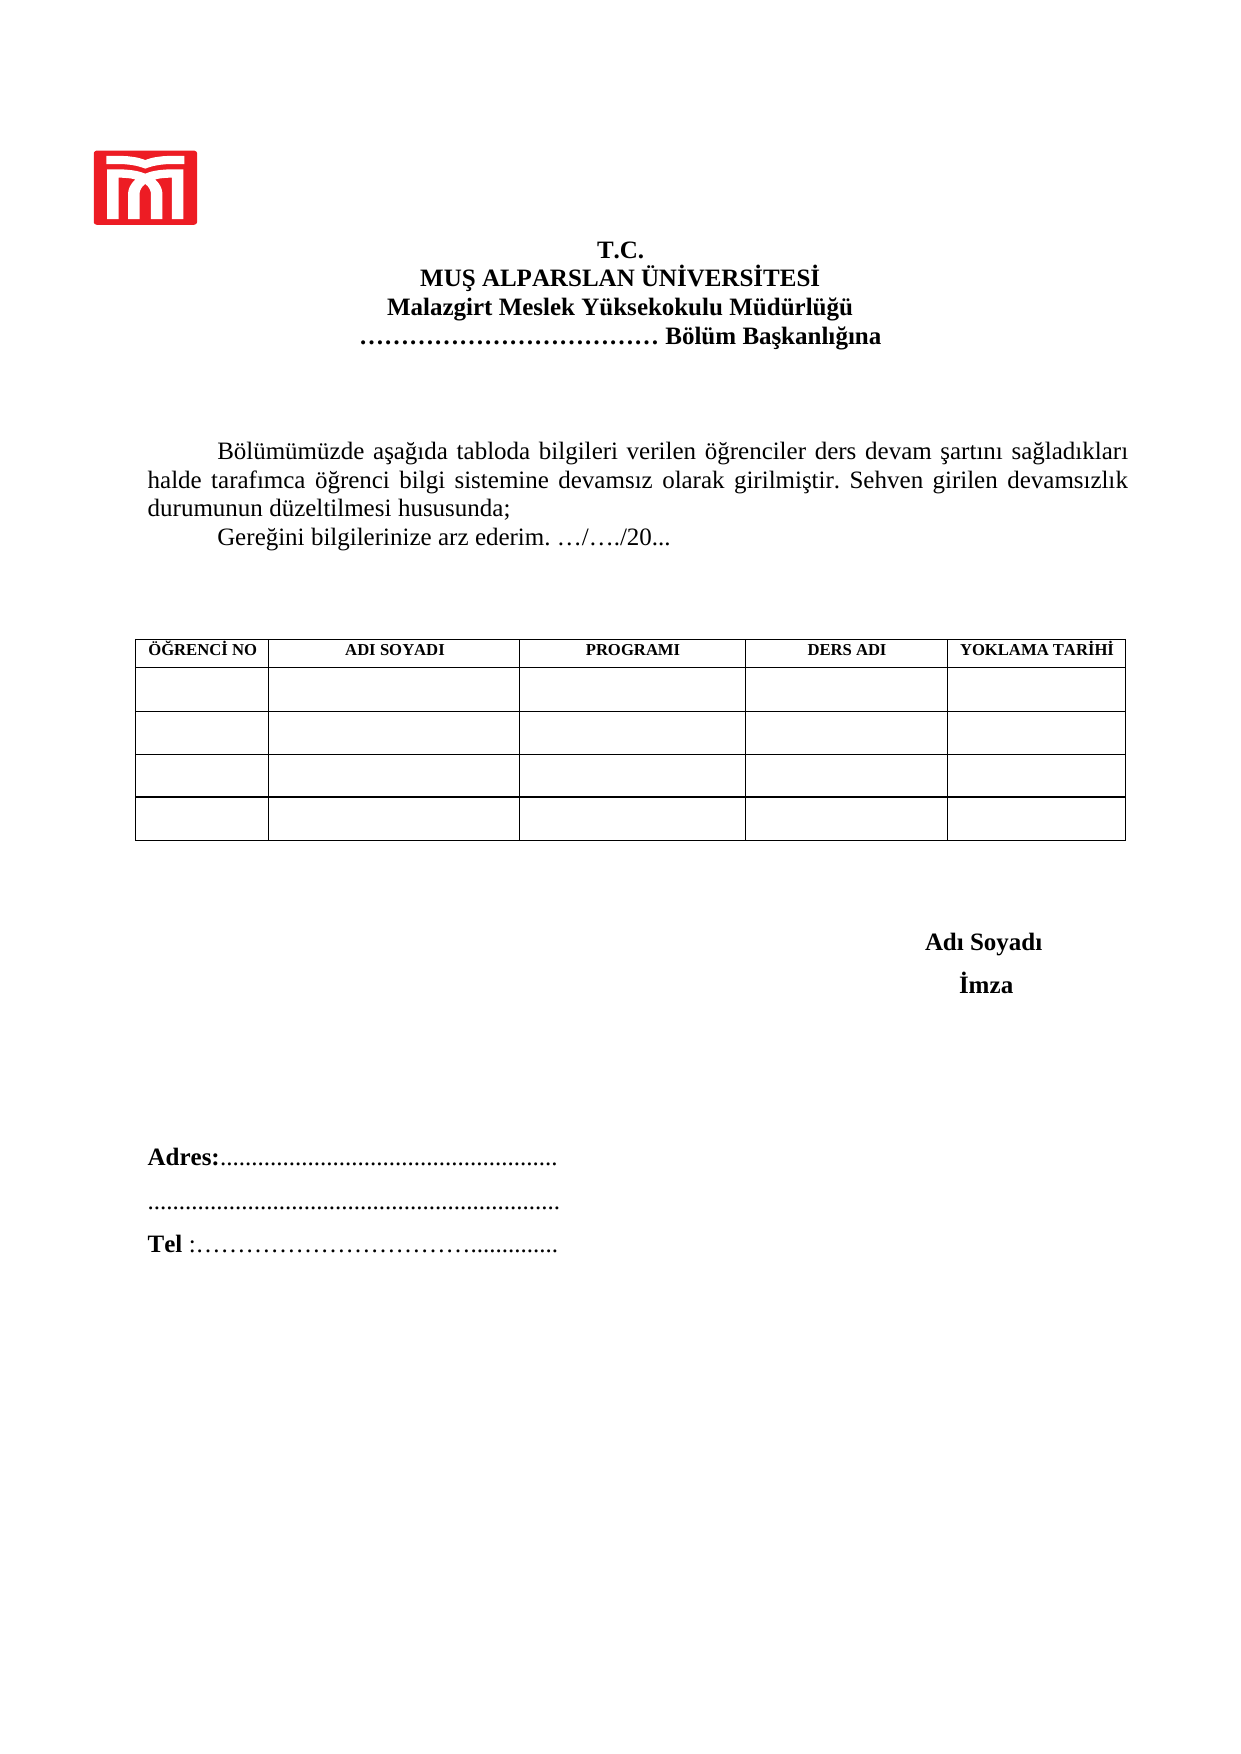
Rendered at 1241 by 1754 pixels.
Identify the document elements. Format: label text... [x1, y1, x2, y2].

text MUŞ ALPARSLAN ÜNİVERSİTESİ [357, 264, 883, 292]
table_header ÖĞRENCİ NO [136, 640, 268, 667]
table_header PROGRAMI [520, 640, 745, 667]
table_cell [520, 798, 745, 840]
subtitle T.C. [357, 235, 883, 264]
table_header ADI SOYADI [269, 640, 519, 667]
text ……………………………… Bölüm Başkanlığına [357, 321, 883, 350]
table_cell [520, 755, 745, 796]
table_cell [520, 668, 745, 711]
table_cell [948, 798, 1125, 840]
table_cell [136, 668, 268, 711]
table_cell [136, 798, 268, 840]
table_cell [948, 755, 1125, 796]
table_header YOKLAMA TARİHİ [948, 640, 1125, 667]
table_cell [948, 668, 1125, 711]
subtitle Adı Soyadı İmza [925, 927, 1044, 999]
table_cell [269, 668, 519, 711]
table_cell [746, 755, 947, 796]
text Bölümümüzde aşağıda tabloda bilgileri verilen öğrenciler ders devam şartını sağladıkları halde tarafımca öğrenci bilgi sistemine devamsız olarak girilmiştir. Sehven girilen devamsızlık durumunun düzeltilmesi hususunda; [147, 436, 1129, 522]
table_cell [269, 798, 519, 840]
table_cell [269, 712, 519, 753]
table_cell [746, 798, 947, 840]
table_cell [948, 712, 1125, 753]
table_cell [136, 755, 268, 796]
text Adres:...................................................... [147, 1142, 1140, 1171]
text Gereğini bilgilerinize arz ederim. …/…./20... [217, 522, 1140, 551]
table_cell [746, 712, 947, 753]
table_cell [136, 712, 268, 753]
table_cell [746, 668, 947, 711]
table_cell [269, 755, 519, 796]
table_cell [520, 712, 745, 753]
text Tel :…………………………….............. [147, 1229, 1140, 1258]
table_header DERS ADI [746, 640, 947, 667]
subtitle Malazgirt Meslek Yüksekokulu Müdürlüğü [357, 293, 883, 321]
text .................................................................. [147, 1186, 1140, 1214]
